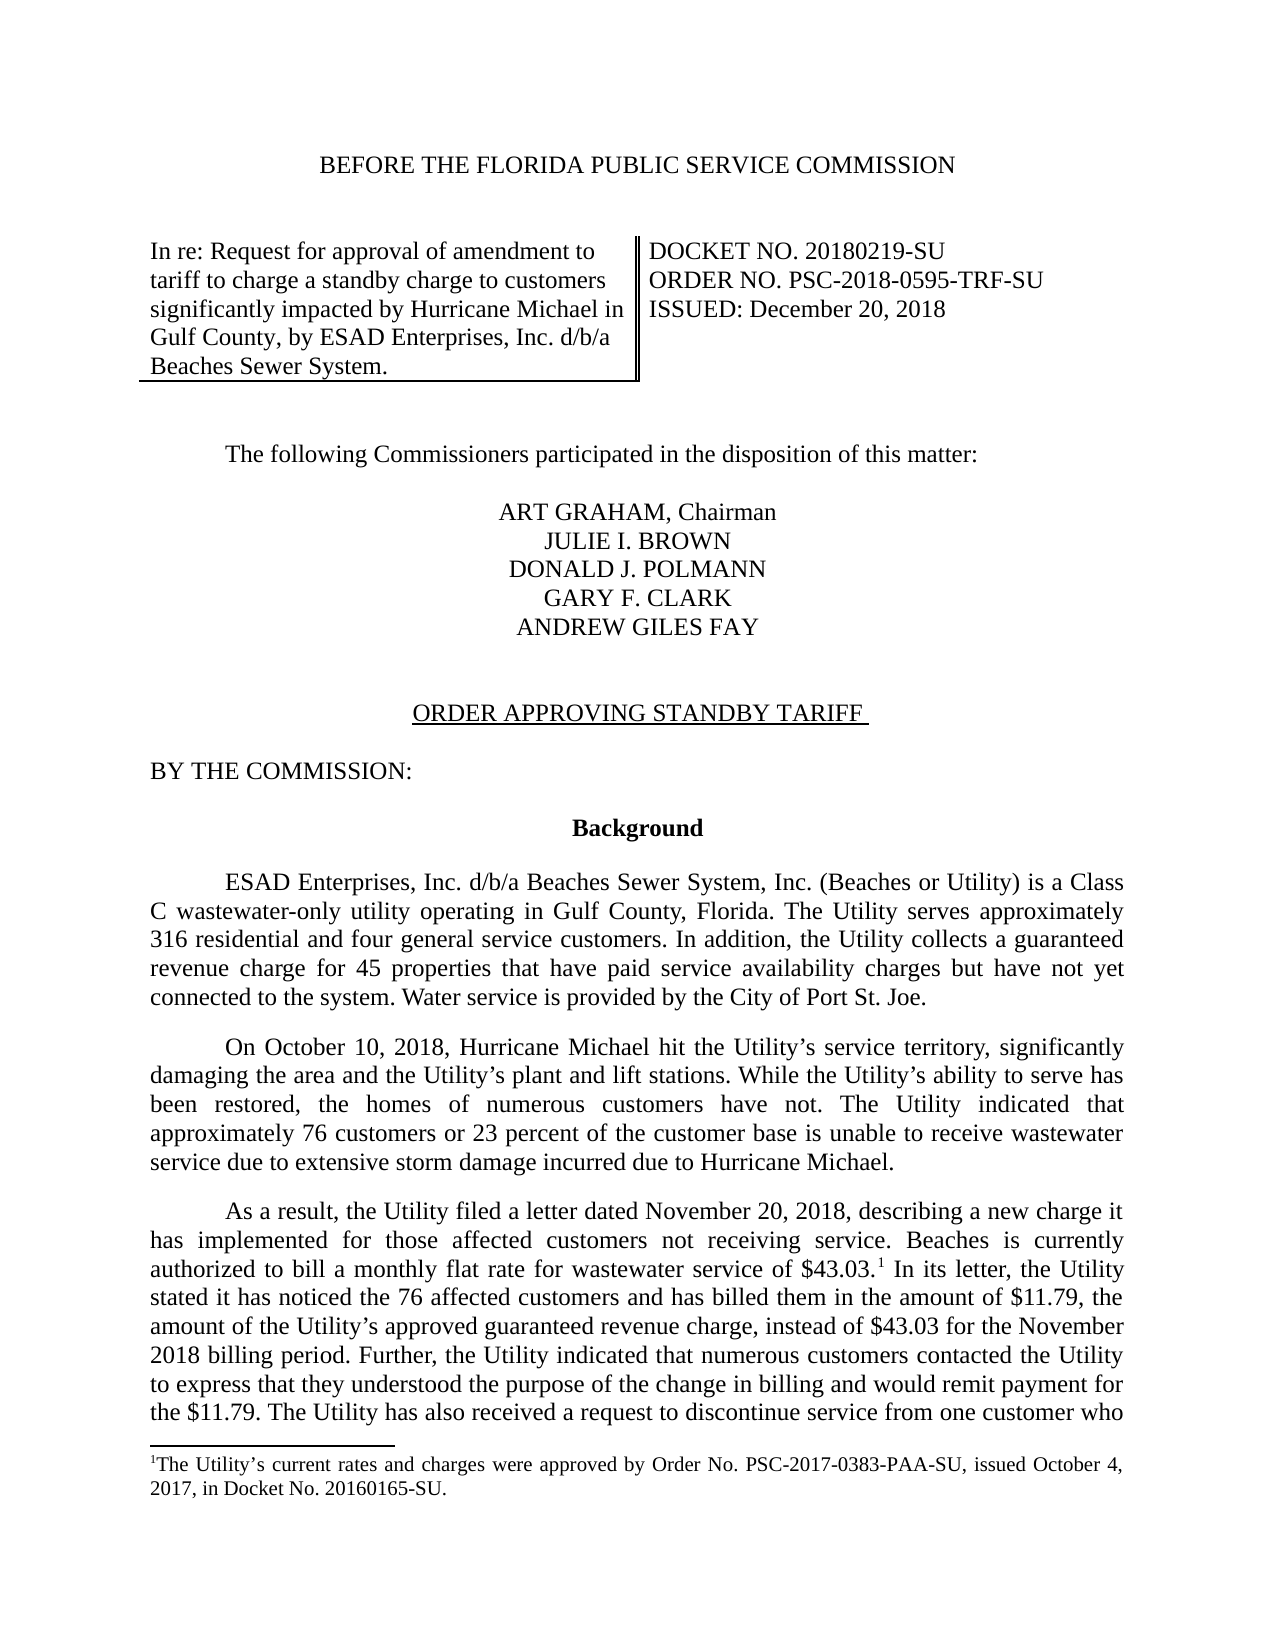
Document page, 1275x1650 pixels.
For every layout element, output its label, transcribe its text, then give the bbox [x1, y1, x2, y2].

text ART GRAHAM, Chairman [150, 497, 1125, 526]
text The following Commissioners participated in the disposition of this matter: [150, 439, 1125, 468]
text ESAD Enterprises, Inc. d/b/a Beaches Sewer System, Inc. (Beaches or Utility) is a Class C wastewater-only utility operating in Gulf County, Florida. The Utility serves approximately 316 residential and four general service customers. In addition, the Utility collects a guaranteed revenue charge for 45 properties that have paid service availability charges but have not yet connected to the system. Water service is provided by the City of Port St. Joe. [150, 867, 1125, 1011]
text BY THE COMMISSION: [150, 756, 1125, 784]
text DONALD J. POLMANN [150, 554, 1125, 583]
table_header DOCKET NO. 20180219-SU ORDER NO. PSC-2018-0595-TRF-SU ISSUED: December 20, 2018 [640, 236, 1136, 380]
text JULIE I. BROWN [150, 526, 1125, 554]
text On October 10, 2018, Hurricane Michael hit the Utility’s service territory, significantly damaging the area and the Utility’s plant and lift stations. While the Utility’s ability to serve has been restored, the homes of numerous customers have not. The Utility indicated that approximately 76 customers or 23 percent of the customer base is unable to receive wastewater service due to extensive storm damage incurred due to Hurricane Michael. [150, 1032, 1125, 1175]
table_header In re: Request for approval of amendment to tariff to charge a standby charge to customers significantly impacted by Hurricane Michael in Gulf County, by ESAD Enterprises, Inc. d/b/a Beaches Sewer System. [139, 236, 635, 380]
text GARY F. CLARK [150, 583, 1125, 612]
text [150, 1196, 1125, 1426]
text ORDER APPROVING STANDBY TARIFF [150, 698, 1125, 727]
subtitle BEFORE THE FLORIDA PUBLIC SERVICE COMMISSION [150, 150, 1125, 179]
subtitle Background [150, 813, 1125, 842]
text ANDREW GILES FAY [150, 612, 1125, 641]
